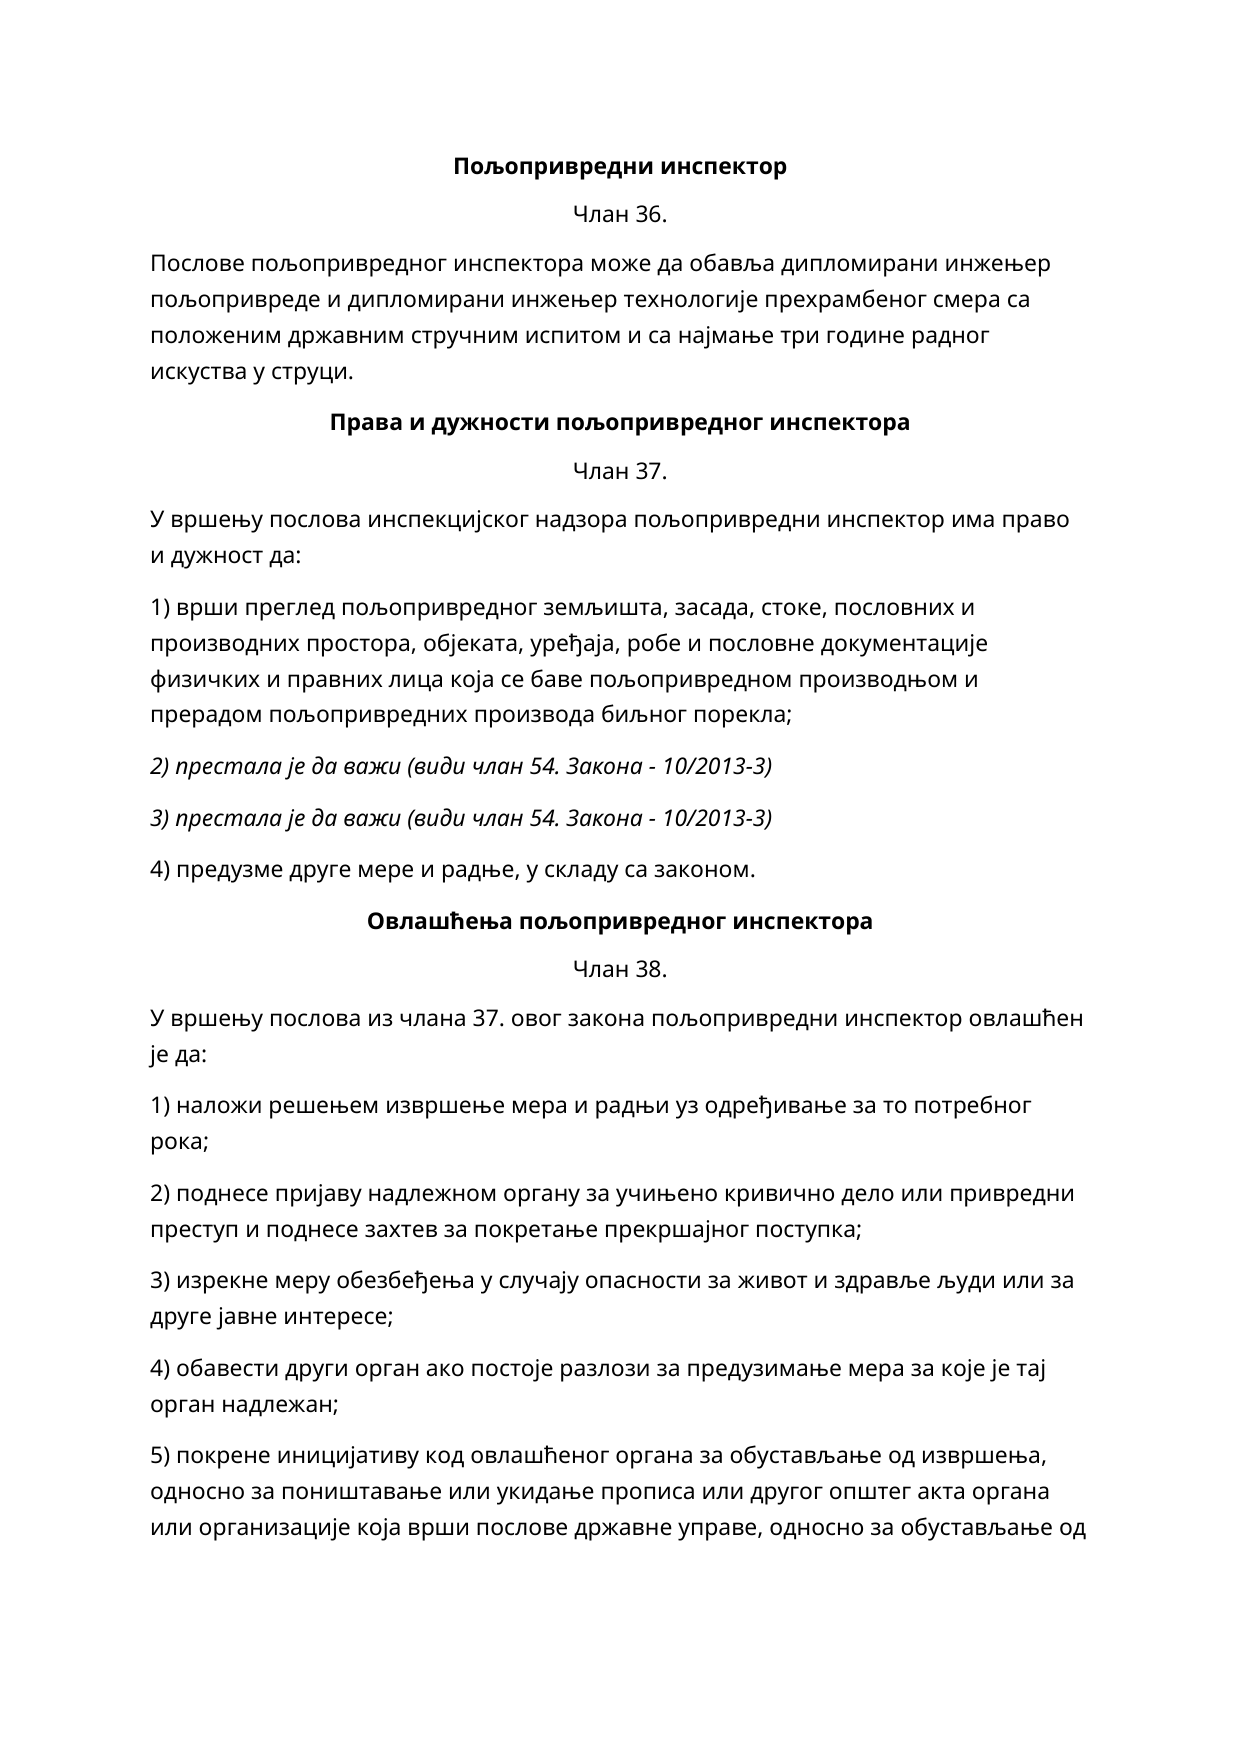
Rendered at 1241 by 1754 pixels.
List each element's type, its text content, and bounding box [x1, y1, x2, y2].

text Пољопривредни инспектор [150, 150, 1090, 181]
text Члан 37. [150, 455, 1090, 486]
text 4) обавести други орган ако постоје разлози за предузимање мера за које је тај орган надлежан; [150, 1352, 1090, 1419]
text 2) поднесе пријаву надлежном органу за учињено кривично дело или привредни преступ и поднесе захтев за покретање прекршајног поступка; [150, 1177, 1090, 1244]
text У вршењу послова из члана 37. овог закона пољопривредни инспектор овлашћен је да: [150, 1002, 1090, 1069]
text 4) предузме друге мере и радње, у складу са законом. [150, 853, 1090, 884]
text 3) престала је да важи (види члан 54. Закона - 10/2013-3) [150, 802, 1090, 833]
text У вршењу послова инспекцијског надзора пољопривредни инспектор има право и дужност да: [150, 503, 1090, 570]
text Члан 38. [150, 953, 1090, 984]
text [150, 1439, 1090, 1542]
text 3) изрекне меру обезбеђења у случају опасности за живот и здравље људи или за друге јавне интересе; [150, 1264, 1090, 1331]
text 1) наложи решењем извршење мера и радњи уз одређивање за то потребног рока; [150, 1089, 1090, 1156]
text Овлашћења пољопривредног инспектора [150, 905, 1090, 936]
text 1) врши преглед пољопривредног земљишта, засада, стоке, пословних и производних простора, објеката, уређаја, робе и пословне документације физичких и правних лица која се баве пољопривредном производњом и прерадом пољопривредних производа биљног порекла; [150, 591, 1090, 730]
text 2) престала је да важи (види члан 54. Закона - 10/2013-3) [150, 750, 1090, 781]
text Права и дужности пољопривредног инспектора [150, 406, 1090, 437]
text Члан 36. [150, 198, 1090, 230]
text Послове пољопривредног инспектора може да обавља дипломирани инжењер пољопривреде и дипломирани инжењер технологије прехрамбеног смера са положеним државним стручним испитом и са најмање три године радног искуства у струци. [150, 247, 1090, 386]
